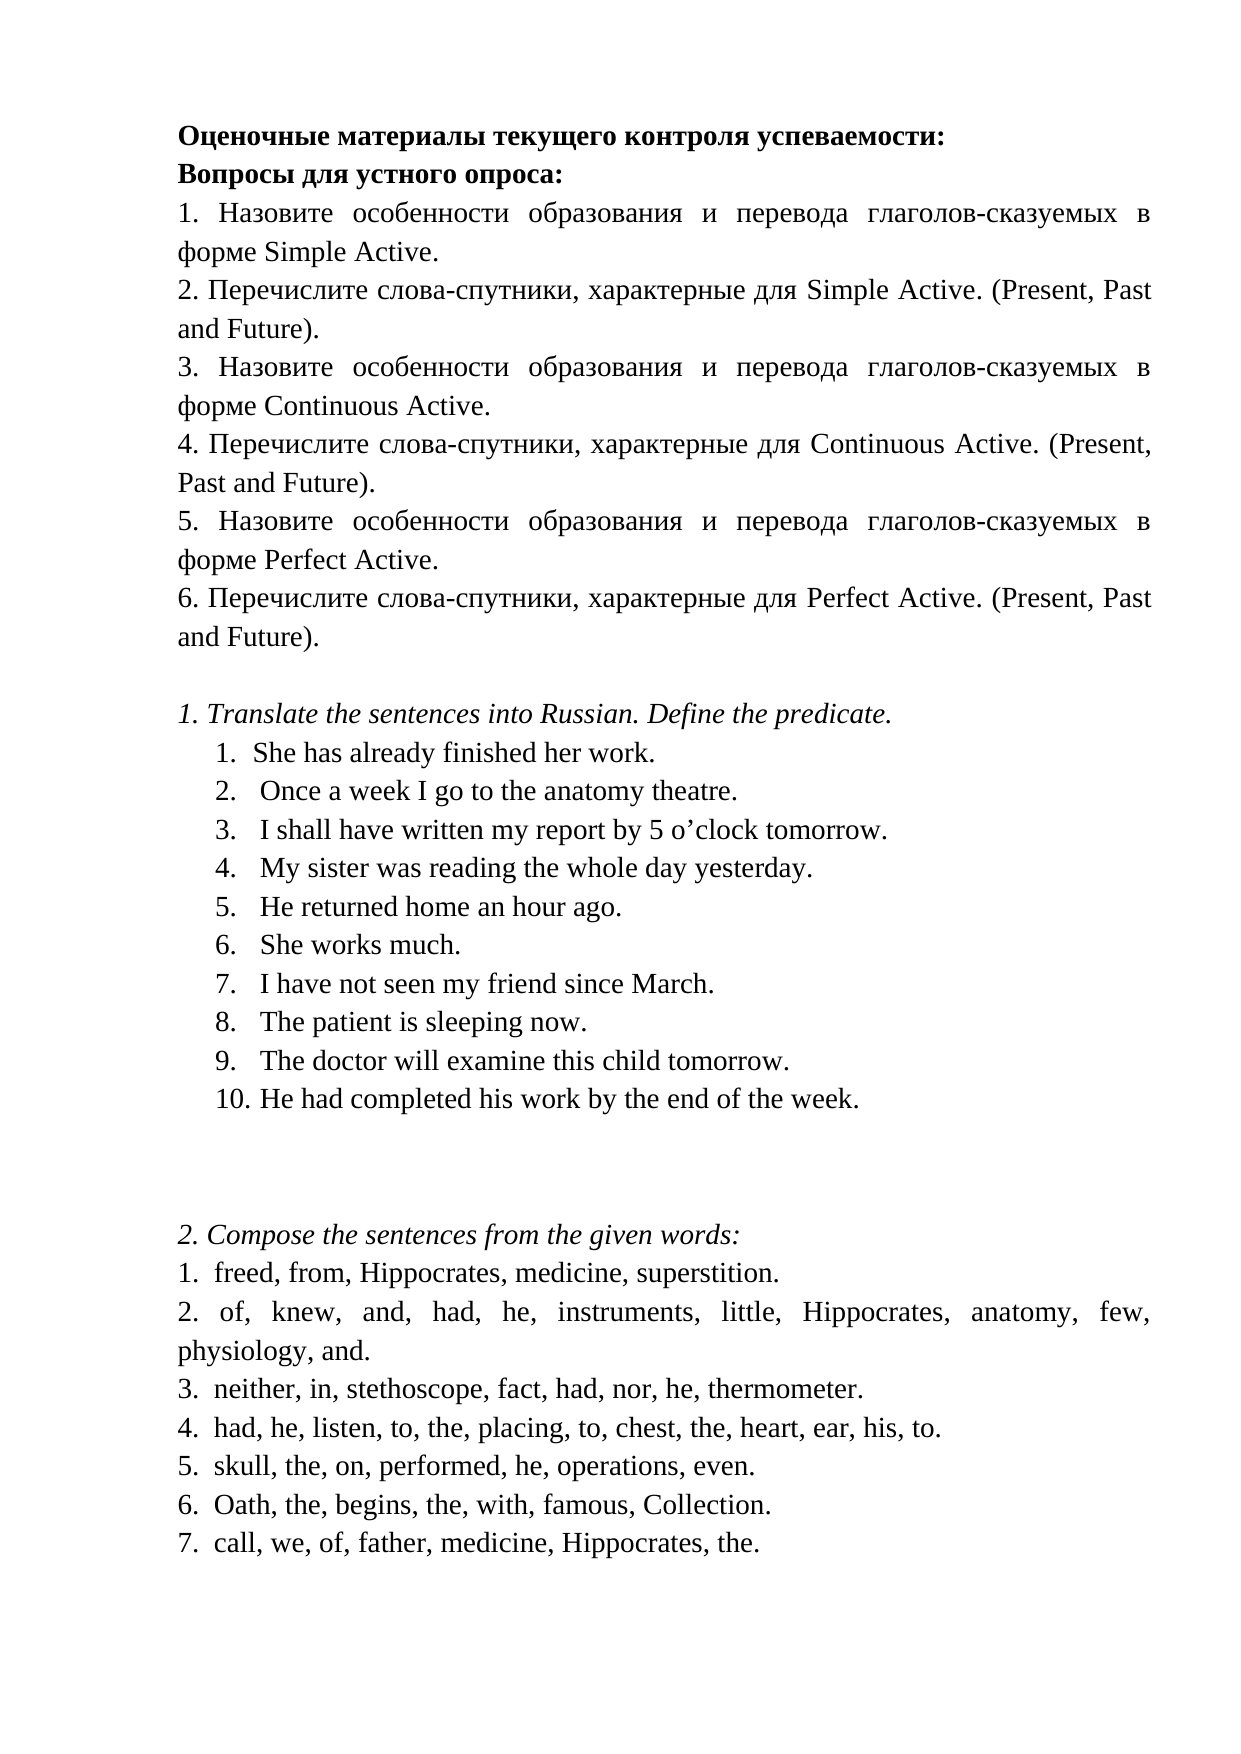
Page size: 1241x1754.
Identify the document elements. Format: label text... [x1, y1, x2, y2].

text 5. skull, the, on, performed, he, operations, even. [177, 1448, 1152, 1482]
list She works much. [215, 927, 1152, 961]
list I have not seen my friend since March. [215, 966, 1152, 999]
text 4. Перечислите слова-спутники, характерные для Continuous Active. (Present, Past and Future). [177, 426, 1152, 498]
list The doctor will examine this child tomorrow. [215, 1043, 1152, 1077]
text 3. neither, in, stethoscope, fact, had, nor, he, thermometer. [177, 1371, 1152, 1405]
text Оценочные материалы текущего контроля успеваемости: [177, 118, 1152, 152]
text 3. Назовите особенности образования и перевода глаголов-сказуемых в форме Continuous Active. [177, 349, 1152, 421]
text 6. Перечислите слова-спутники, характерные для Perfect Active. (Present, Past and Future). [177, 581, 1152, 653]
text 2. Compose the sentences from the given words: [177, 1217, 1152, 1251]
text 1. Назовите особенности образования и перевода глаголов-сказуемых в форме Simple Active. [177, 195, 1152, 267]
list He returned home an hour ago. [215, 889, 1152, 922]
text 1. Translate the sentences into Russian. Define the predicate. [177, 696, 1152, 730]
text 2. Перечислите слова-спутники, характерные для Simple Active. (Present, Past and Future). [177, 272, 1152, 344]
list She has already finished her work. [215, 735, 1152, 768]
text Вопросы для устного опроса: [177, 157, 1152, 190]
list He had completed his work by the end of the week. [215, 1082, 1152, 1115]
list I shall have written my report by 5 o’clock tomorrow. [215, 812, 1152, 845]
text 7. call, we, of, father, medicine, Hippocrates, the. [177, 1525, 1152, 1559]
list Once a week I go to the anatomy theatre. [215, 773, 1152, 807]
list My sister was reading the whole day yesterday. [215, 850, 1152, 884]
text 1. freed, from, Hippocrates, medicine, superstition. [177, 1256, 1152, 1289]
list The patient is sleeping now. [215, 1004, 1152, 1038]
text 5. Назовите особенности образования и перевода глаголов-сказуемых в форме Perfect Active. [177, 503, 1152, 576]
text 4. had, he, listen, to, the, placing, to, chest, the, heart, ear, his, to. [177, 1410, 1152, 1443]
text 6. Oath, the, begins, the, with, famous, Collection. [177, 1487, 1152, 1520]
text 2. of, knew, and, had, he, instruments, little, Hippocrates, anatomy, few, physiology, and. [177, 1294, 1152, 1366]
